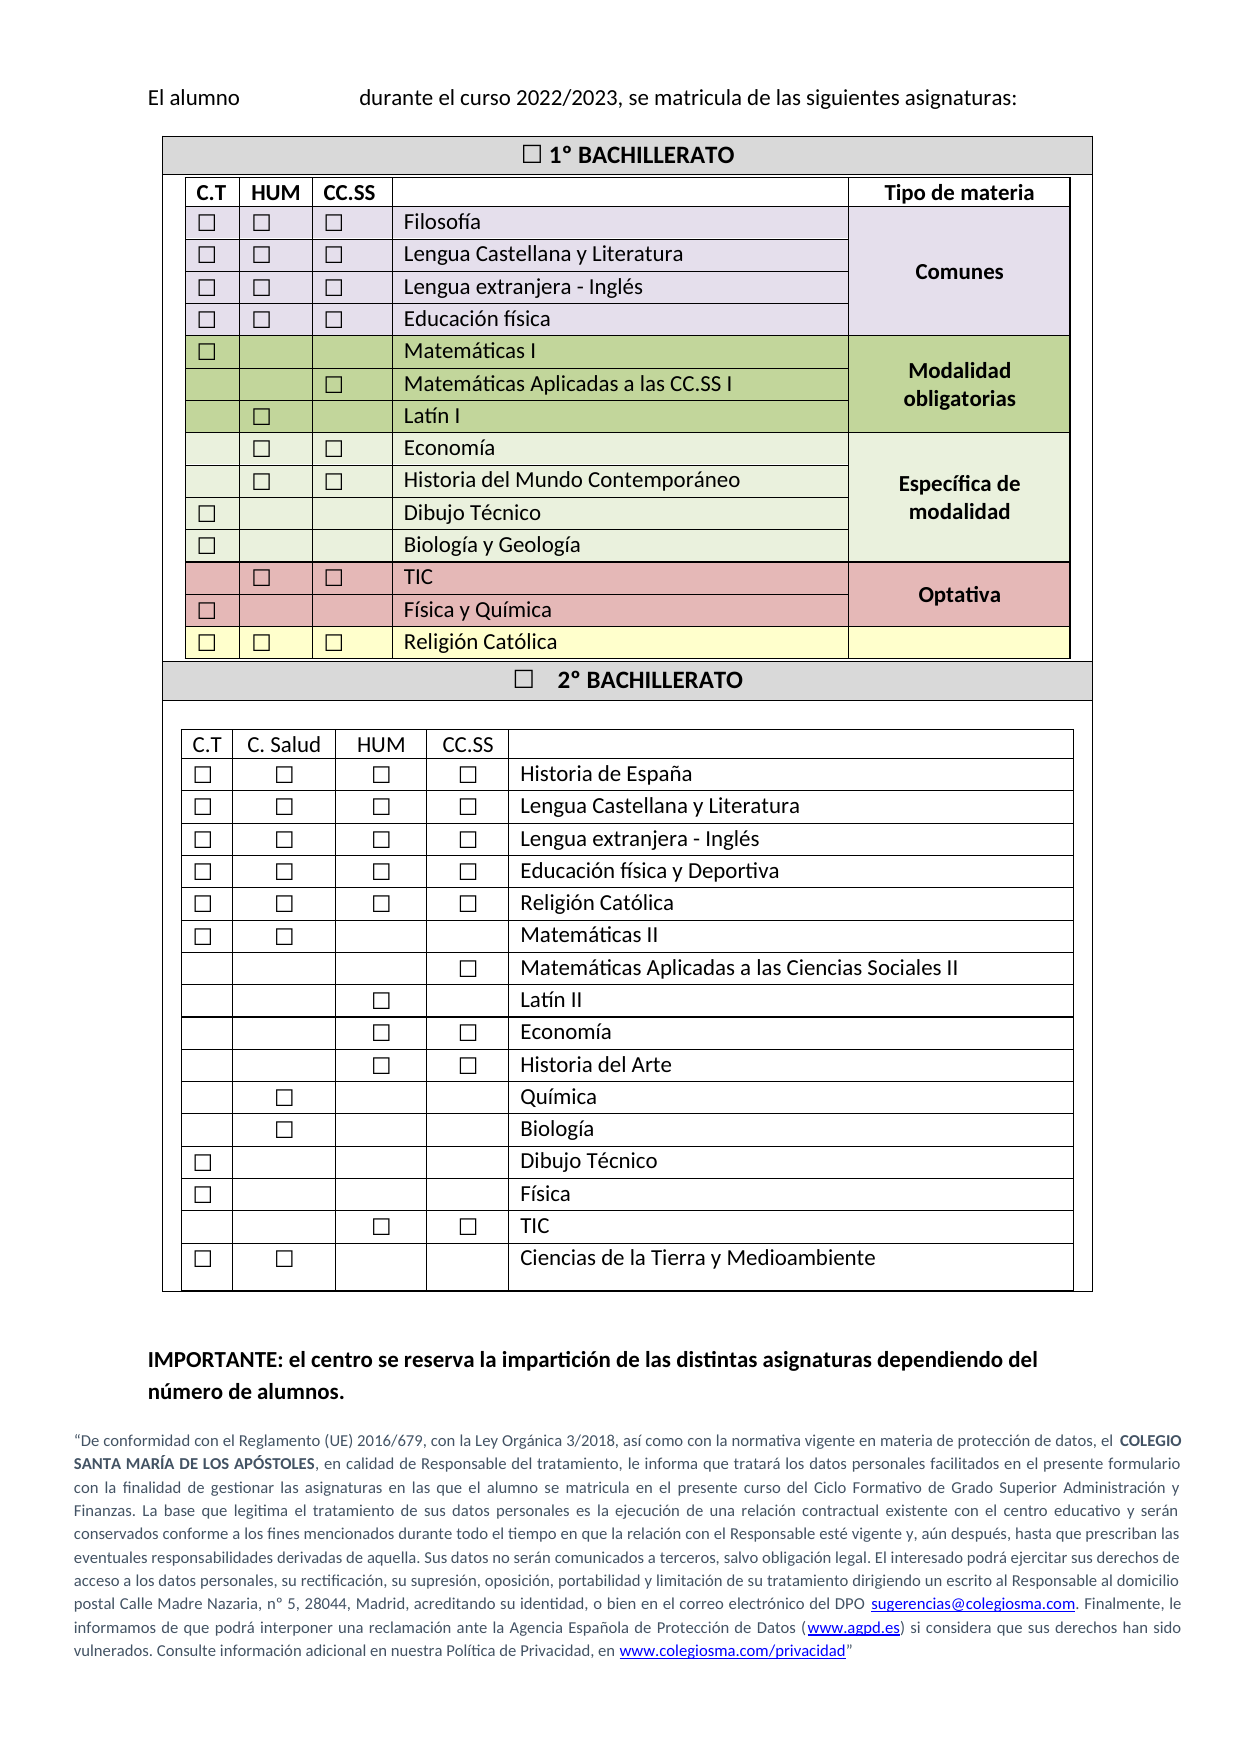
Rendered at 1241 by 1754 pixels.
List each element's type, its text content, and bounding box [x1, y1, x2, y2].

table_cell [163, 701, 1092, 1291]
table_cell [163, 175, 1092, 661]
text IMPORTANTE: el centro se reserva la impartición de las distintas asignaturas dependiendo del número de alumnos. [148, 1345, 1108, 1405]
table_cell 2º BACHILLERATO [163, 662, 1092, 700]
table_header 1º BACHILLERATO [163, 137, 1092, 174]
text “De conformidad con el Reglamento (UE) 2016/679, con la Ley Orgánica 3/2018, así como con la normativa vigente en materia de protección de datos, el COLEGIO SANTA MARÍA DE LOS APÓSTOLES, en calidad de Responsable del tratamiento, le informa que tratará los datos personales facilitados en el presente formulario con la finalidad de gestionar las asignaturas en las que el alumno se matricula en el presente curso del Ciclo Formativo de Grado Superior Administración y Finanzas. La base que legitima el tratamiento de sus datos personales es la ejecución de una relación contractual existente con el centro educativo y serán conservados conforme a los fines mencionados durante todo el tiempo en que la relación con el Responsable esté vigente y, aún después, hasta que prescriban las eventuales responsabilidades derivadas de aquella. Sus datos no serán comunicados a terceros, salvo obligación legal. El interesado podrá ejercitar sus derechos de acceso a los datos personales, su rectificación, su supresión, oposición, portabilidad y limitación de su tratamiento dirigiendo un escrito al Responsable al domicilio postal Calle Madre Nazaria, nº 5, 28044, Madrid, acreditando su identidad, o bien en el correo electrónico del DPO sugerencias@colegiosma.com. Finalmente, le informamos de que podrá interponer una reclamación ante la Agencia Española de Protección de Datos (www.agpd.es) si considera que sus derechos han sido vulnerados. Consulte información adicional en nuestra Política de Privacidad, en www.colegiosma.com/privacidad” [74, 1430, 1181, 1661]
text El alumno durante el curso 2022/2023, se matricula de las siguientes asignaturas: [148, 83, 1078, 111]
